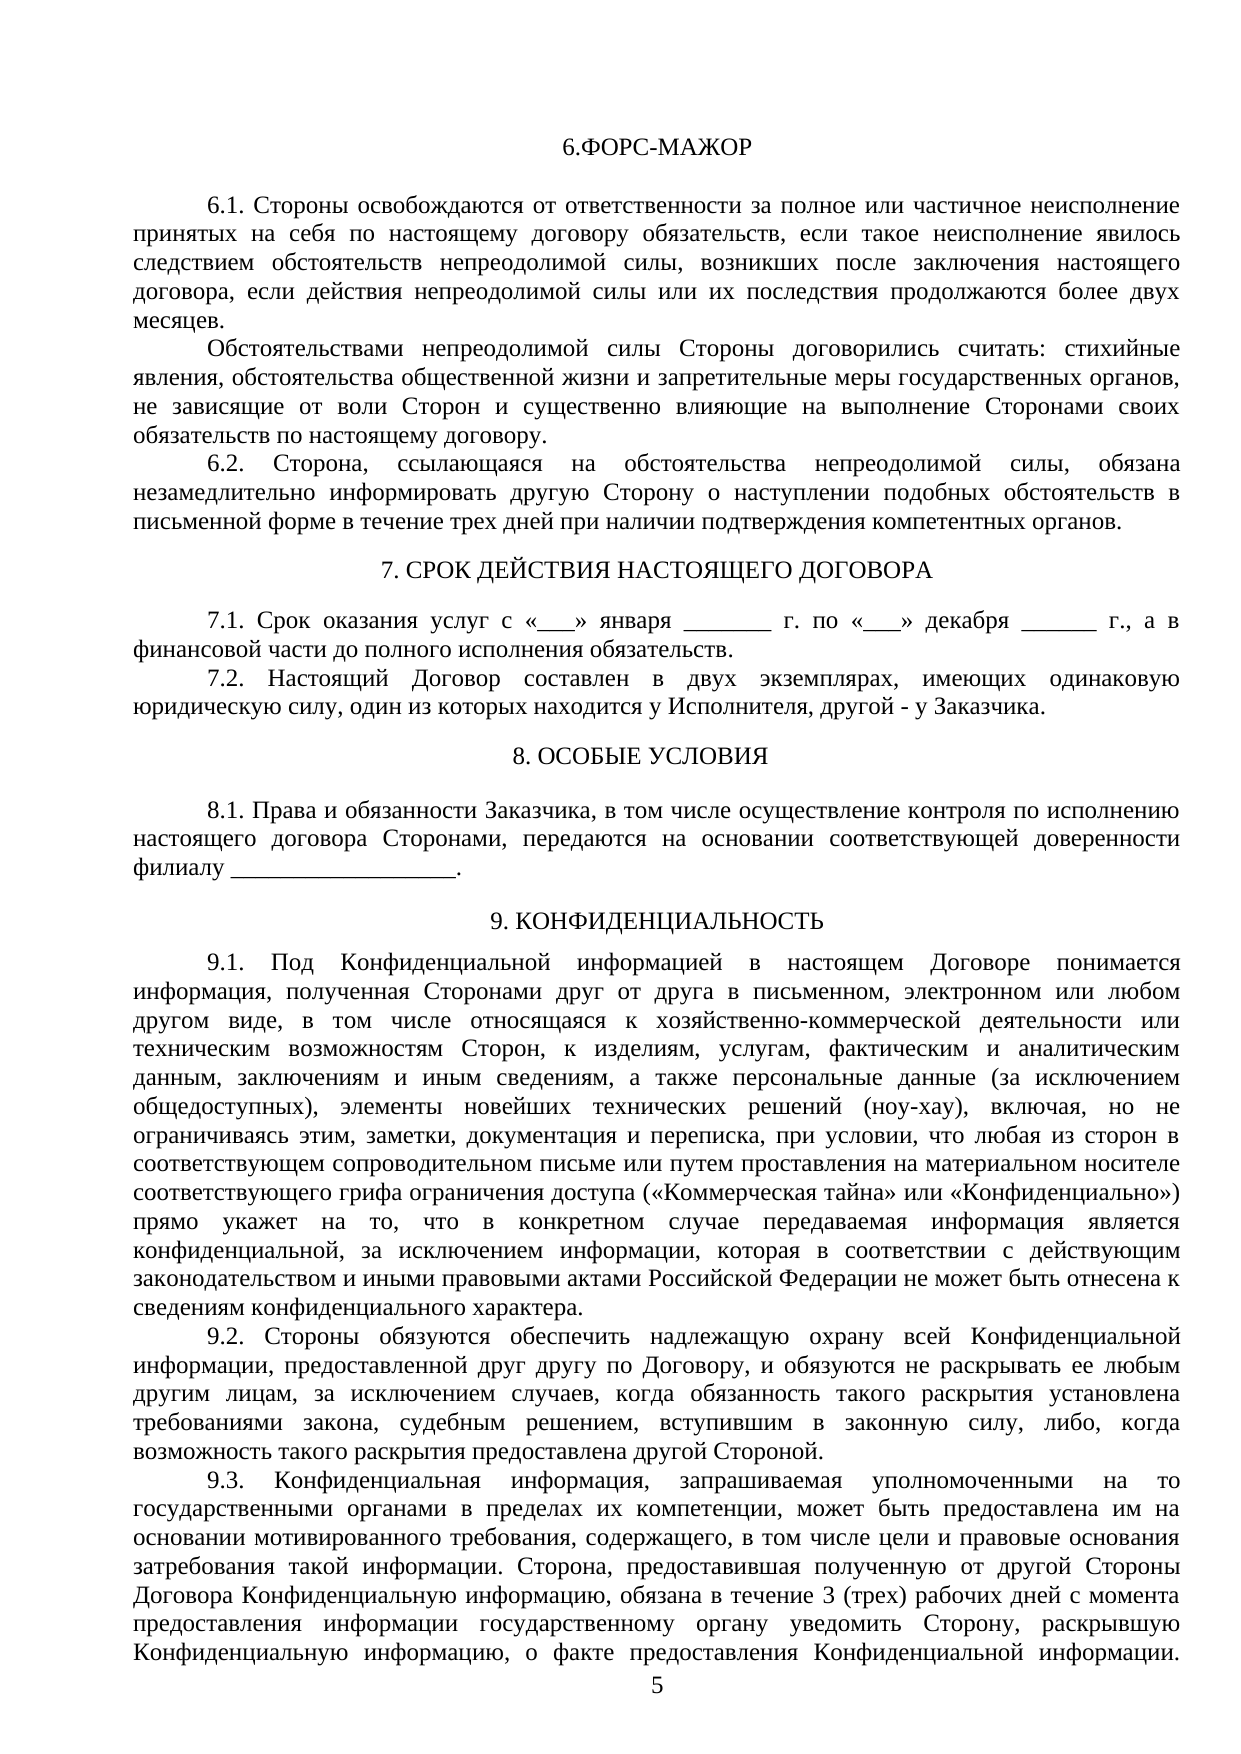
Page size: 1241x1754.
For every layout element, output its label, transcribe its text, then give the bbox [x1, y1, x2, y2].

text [133, 1465, 1181, 1666]
text 8.1. Права и обязанности Заказчика, в том числе осуществление контроля по исполнению настоящего договора Сторонами, передаются на основании соответствующей доверенности филиалу __________________. [133, 795, 1181, 881]
text 9. КОНФИДЕНЦИАЛЬНОСТЬ [133, 906, 1181, 935]
text 9.1. Под Конфиденциальной информацией в настоящем Договоре понимается информация, полученная Сторонами друг от друга в письменном, электронном или любом другом виде, в том числе относящаяся к хозяйственно-коммерческой деятельности или техническим возможностям Сторон, к изделиям, услугам, фактическим и аналитическим данным, заключениям и иным сведениям, а также персональные данные (за исключением общедоступных), элементы новейших технических решений (ноу-хау), включая, но не ограничиваясь этим, заметки, документация и переписка, при условии, что любая из сторон в соответствующем сопроводительном письме или путем проставления на материальном носителе соответствующего грифа ограничения доступа («Коммерческая тайна» или «Конфиденциально») прямо укажет на то, что в конкретном случае передаваемая информация является конфиденциальной, за исключением информации, которая в соответствии с действующим законодательством и иными правовыми актами Российской Федерации не может быть отнесена к сведениям конфиденциального характера. [133, 947, 1181, 1321]
text 7. СРОК ДЕЙСТВИЯ НАСТОЯЩЕГО ДОГОВОРА [133, 556, 1181, 584]
text 6.ФОРС-МАЖОР [133, 132, 1181, 161]
text 7.2. Настоящий Договор составлен в двух экземплярах, имеющих одинаковую юридическую силу, один из которых находится у Исполнителя, другой - у Заказчика. [133, 663, 1181, 720]
text 8. ОСОБЫЕ УСЛОВИЯ [133, 741, 1148, 770]
text Обстоятельствами непреодолимой силы Стороны договорились считать: стихийные явления, обстоятельства общественной жизни и запретительные меры государственных органов, не зависящие от воли Сторон и существенно влияющие на выполнение Сторонами своих обязательств по настоящему договору. [133, 333, 1181, 448]
text 7.1. Срок оказания услуг с «___» января _______ г. по «___» декабря ______ г., а в финансовой части до полного исполнения обязательств. [133, 605, 1181, 663]
text 6.1. Стороны освобождаются от ответственности за полное или частичное неисполнение принятых на себя по настоящему договору обязательств, если такое неисполнение явилось следствием обстоятельств непреодолимой силы, возникших после заключения настоящего договора, если действия непреодолимой силы или их последствия продолжаются более двух месяцев. [133, 190, 1181, 333]
text 6.2. Сторона, ссылающаяся на обстоятельства непреодолимой силы, обязана незамедлительно информировать другую Сторону о наступлении подобных обстоятельств в письменной форме в течение трех дней при наличии подтверждения компетентных органов. [133, 448, 1181, 535]
text 9.2. Стороны обязуются обеспечить надлежащую охрану всей Конфиденциальной информации, предоставленной друг другу по Договору, и обязуются не раскрывать ее любым другим лицам, за исключением случаев, когда обязанность такого раскрытия установлена требованиями закона, судебным решением, вступившим в законную силу, либо, когда возможность такого раскрытия предоставлена другой Стороной. [133, 1321, 1181, 1465]
